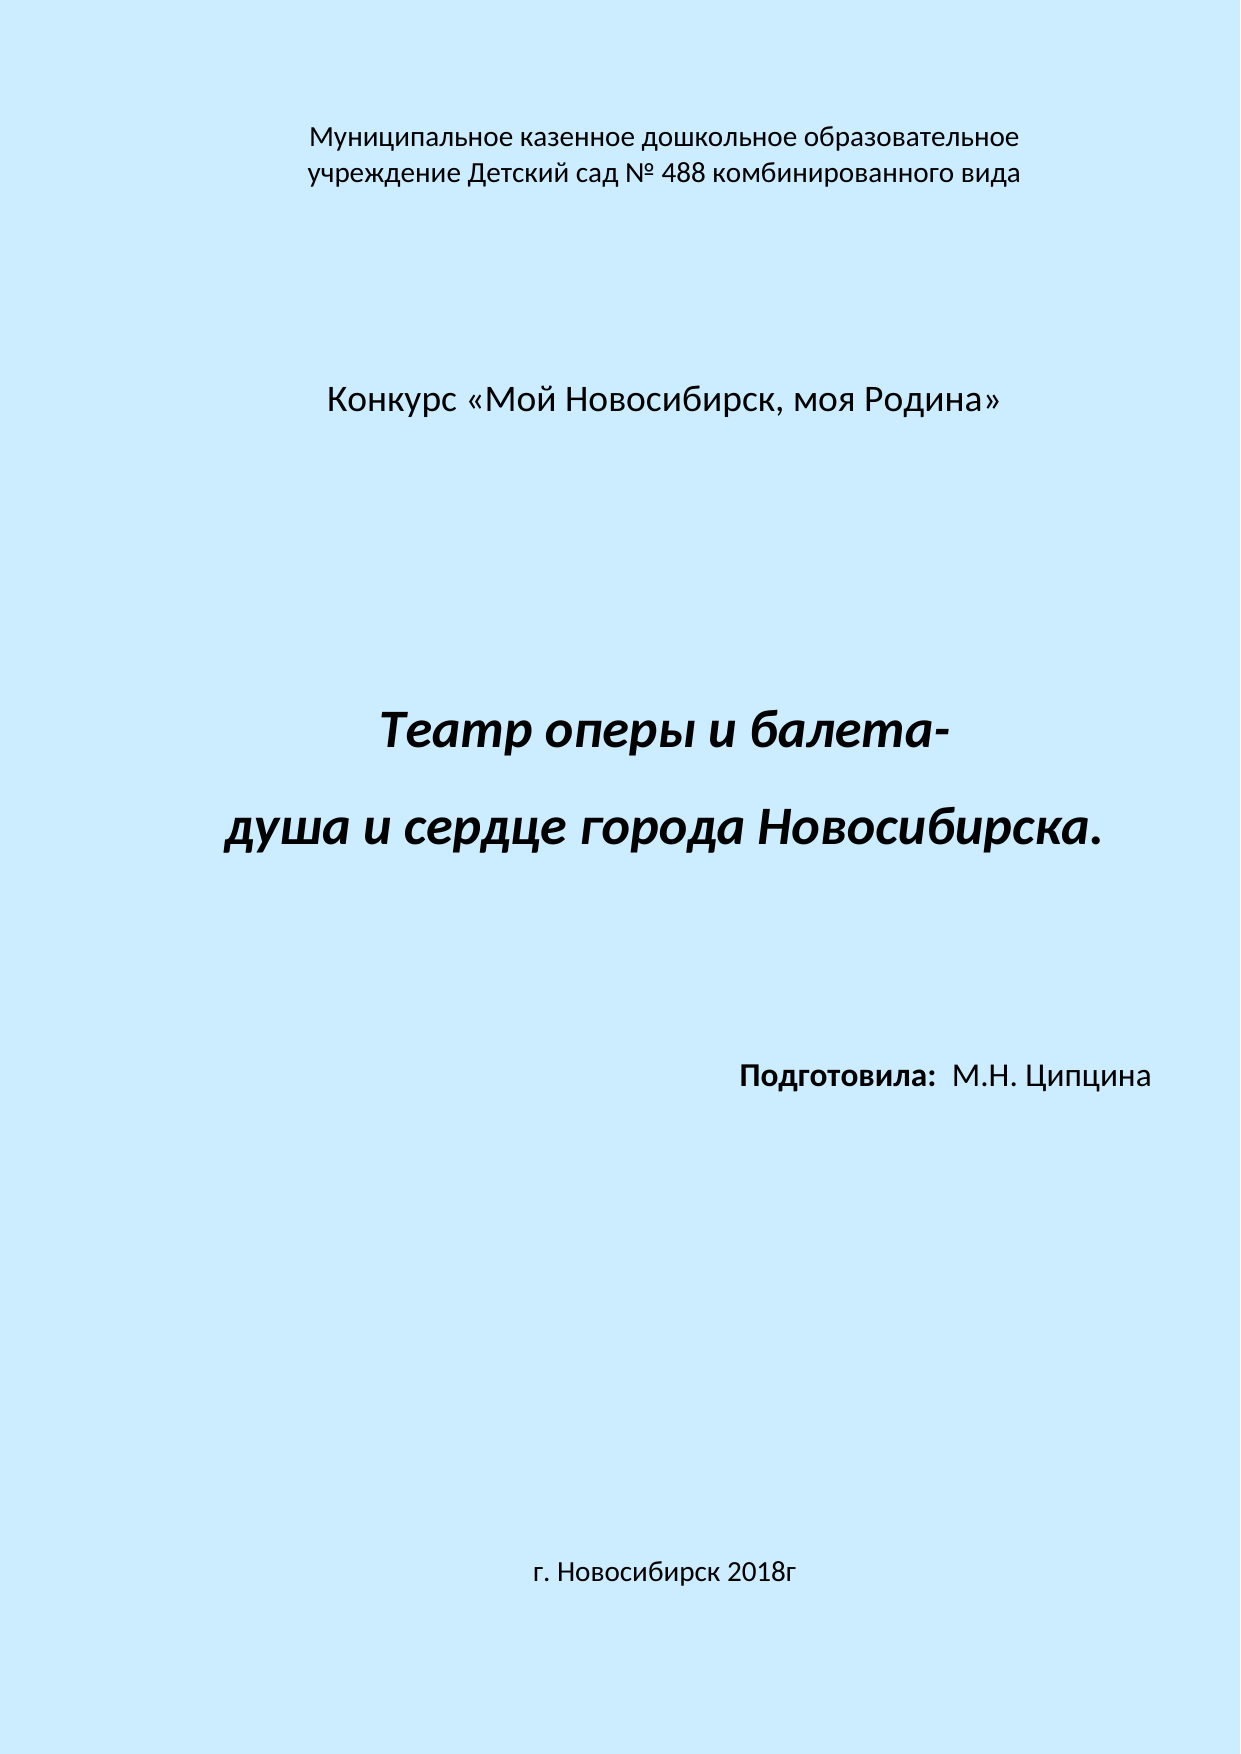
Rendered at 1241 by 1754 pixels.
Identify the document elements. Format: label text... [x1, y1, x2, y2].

text г. Новосибирск 2018г [177, 1553, 1152, 1589]
text учреждение Детский сад № 488 комбинированного вида [177, 154, 1152, 189]
text Конкурс «Мой Новосибирск, моя Родина» [177, 375, 1152, 421]
text душа и сердце города Новосибирска. [177, 792, 1152, 858]
text Подготовила: М.Н. Ципцина [177, 1053, 1152, 1094]
text Театр оперы и балета- [177, 695, 1152, 761]
text Муниципальное казенное дошкольное образовательное [177, 118, 1152, 154]
